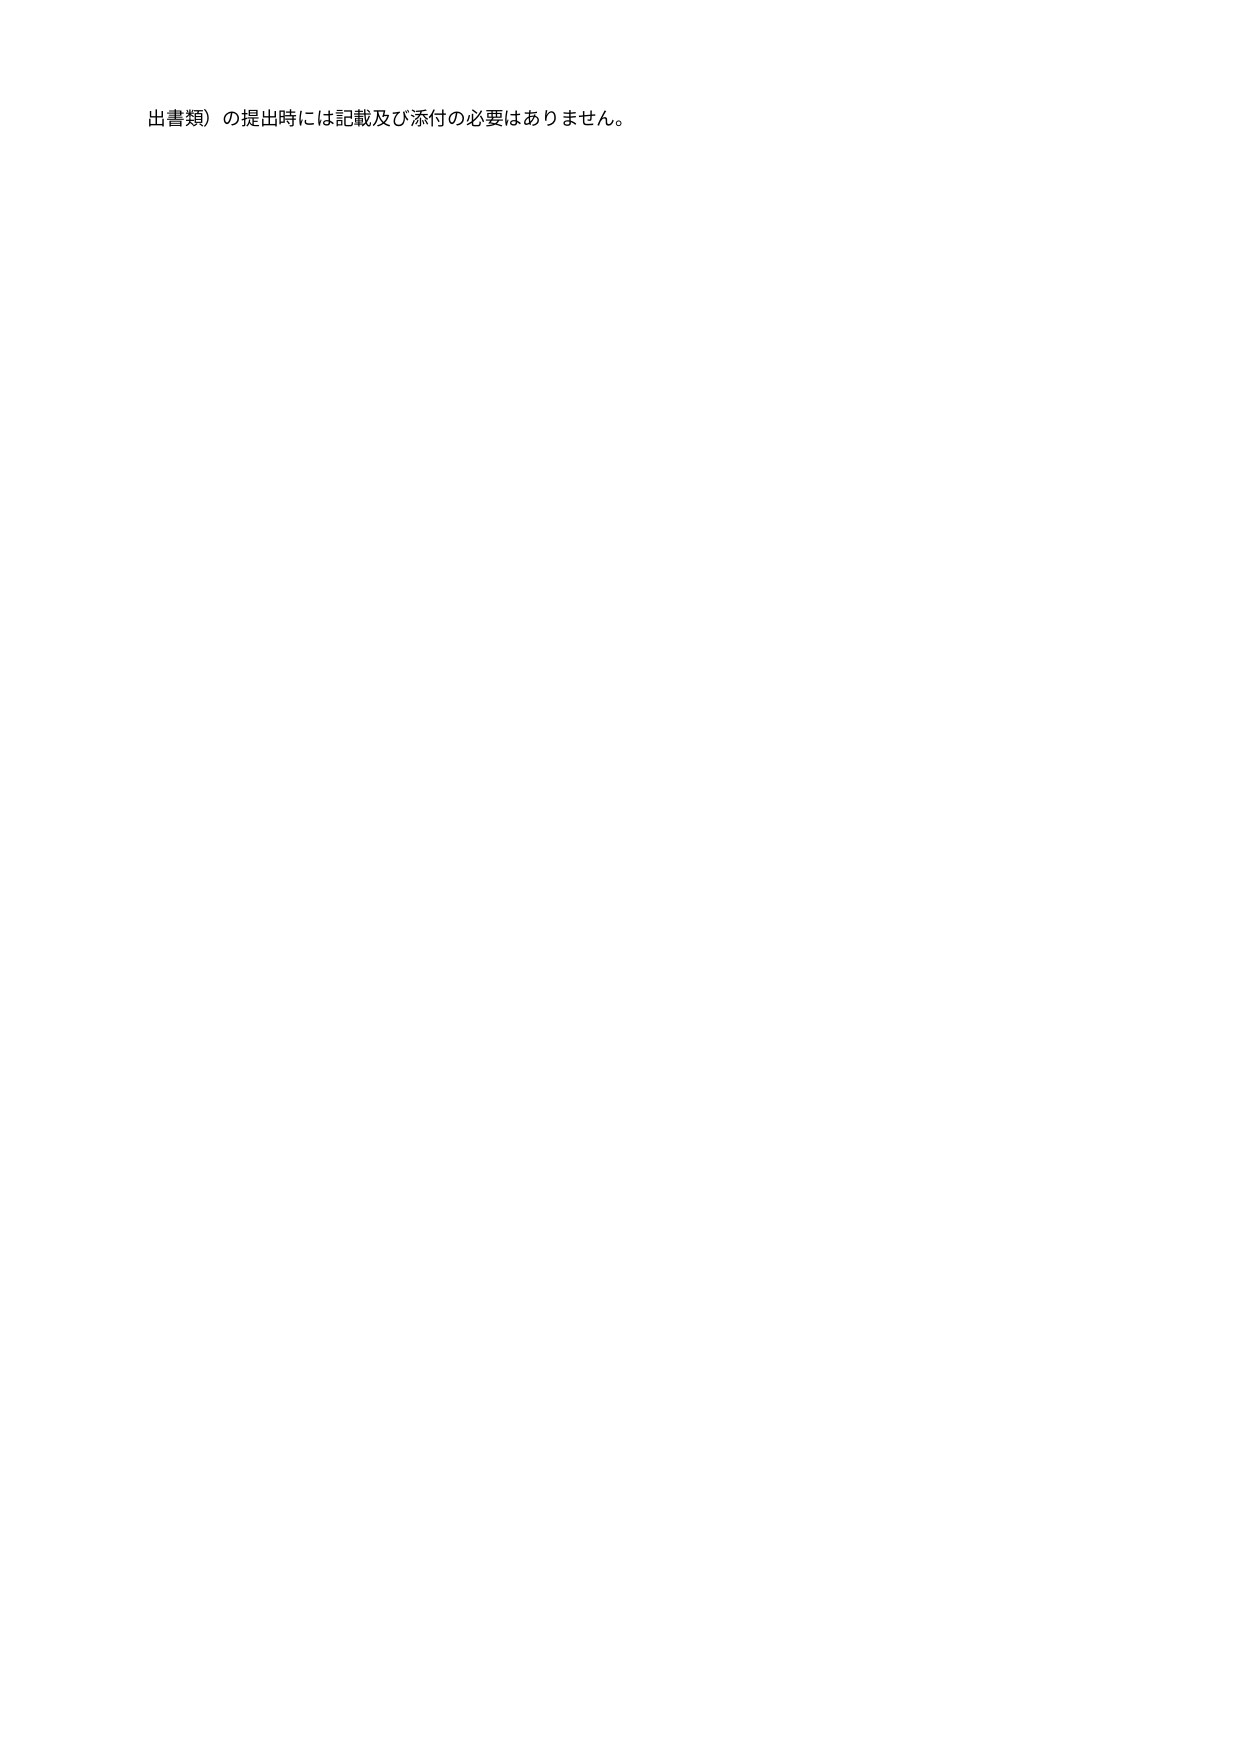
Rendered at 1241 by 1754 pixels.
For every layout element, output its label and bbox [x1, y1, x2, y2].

text [136, 99, 1122, 135]
